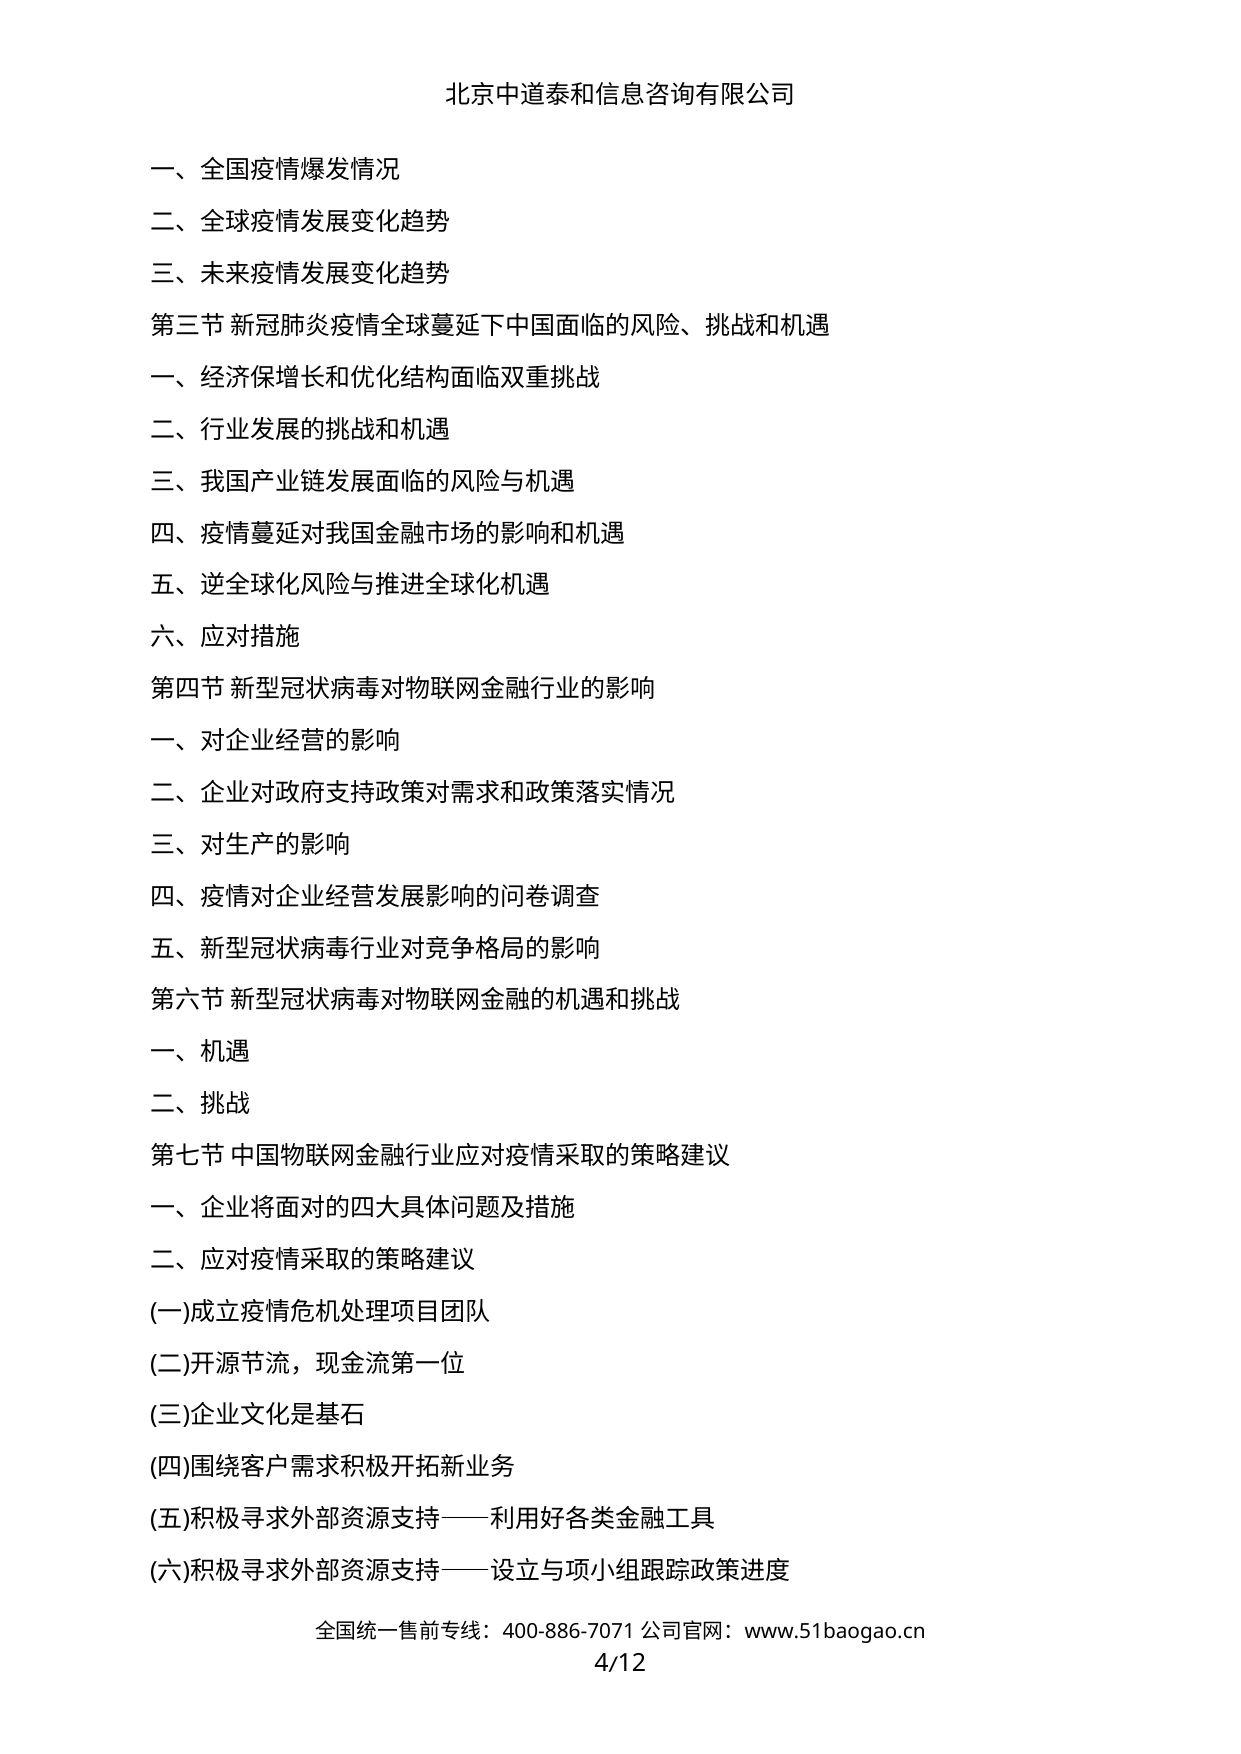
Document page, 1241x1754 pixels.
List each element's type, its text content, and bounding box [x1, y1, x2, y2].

text 四、疫情蔓延对我国金融市场的影响和机遇 [150, 513, 1090, 549]
text (二)开源节流，现金流第一位 [150, 1343, 1090, 1379]
text 一、全国疫情爆发情况 [150, 150, 1090, 186]
text (六)积极寻求外部资源支持——设立与项小组跟踪政策进度 [150, 1551, 1090, 1587]
text 三、我国产业链发展面临的风险与机遇 [150, 461, 1090, 497]
text 第三节 新冠肺炎疫情全球蔓延下中国面临的风险、挑战和机遇 [150, 306, 1090, 342]
text 三、未来疫情发展变化趋势 [150, 254, 1090, 290]
text 五、逆全球化风险与推进全球化机遇 [150, 565, 1090, 601]
text 六、应对措施 [150, 617, 1090, 653]
text 第六节 新型冠状病毒对物联网金融的机遇和挑战 [150, 980, 1090, 1016]
text 二、挑战 [150, 1084, 1090, 1120]
text 二、行业发展的挑战和机遇 [150, 409, 1090, 446]
text (四)围绕客户需求积极开拓新业务 [150, 1447, 1090, 1483]
text 一、企业将面对的四大具体问题及措施 [150, 1187, 1090, 1224]
text 二、全球疫情发展变化趋势 [150, 202, 1090, 238]
text 二、企业对政府支持政策对需求和政策落实情况 [150, 772, 1090, 809]
text 五、新型冠状病毒行业对竞争格局的影响 [150, 928, 1090, 964]
text 一、经济保增长和优化结构面临双重挑战 [150, 357, 1090, 394]
text 第七节 中国物联网金融行业应对疫情采取的策略建议 [150, 1136, 1090, 1172]
text 一、机遇 [150, 1032, 1090, 1068]
text 二、应对疫情采取的策略建议 [150, 1239, 1090, 1276]
text (一)成立疫情危机处理项目团队 [150, 1291, 1090, 1327]
text 第四节 新型冠状病毒对物联网金融行业的影响 [150, 669, 1090, 705]
text 一、对企业经营的影响 [150, 721, 1090, 757]
text (三)企业文化是基石 [150, 1395, 1090, 1431]
text 三、对生产的影响 [150, 824, 1090, 861]
text 四、疫情对企业经营发展影响的问卷调查 [150, 876, 1090, 912]
text (五)积极寻求外部资源支持——利用好各类金融工具 [150, 1499, 1090, 1535]
